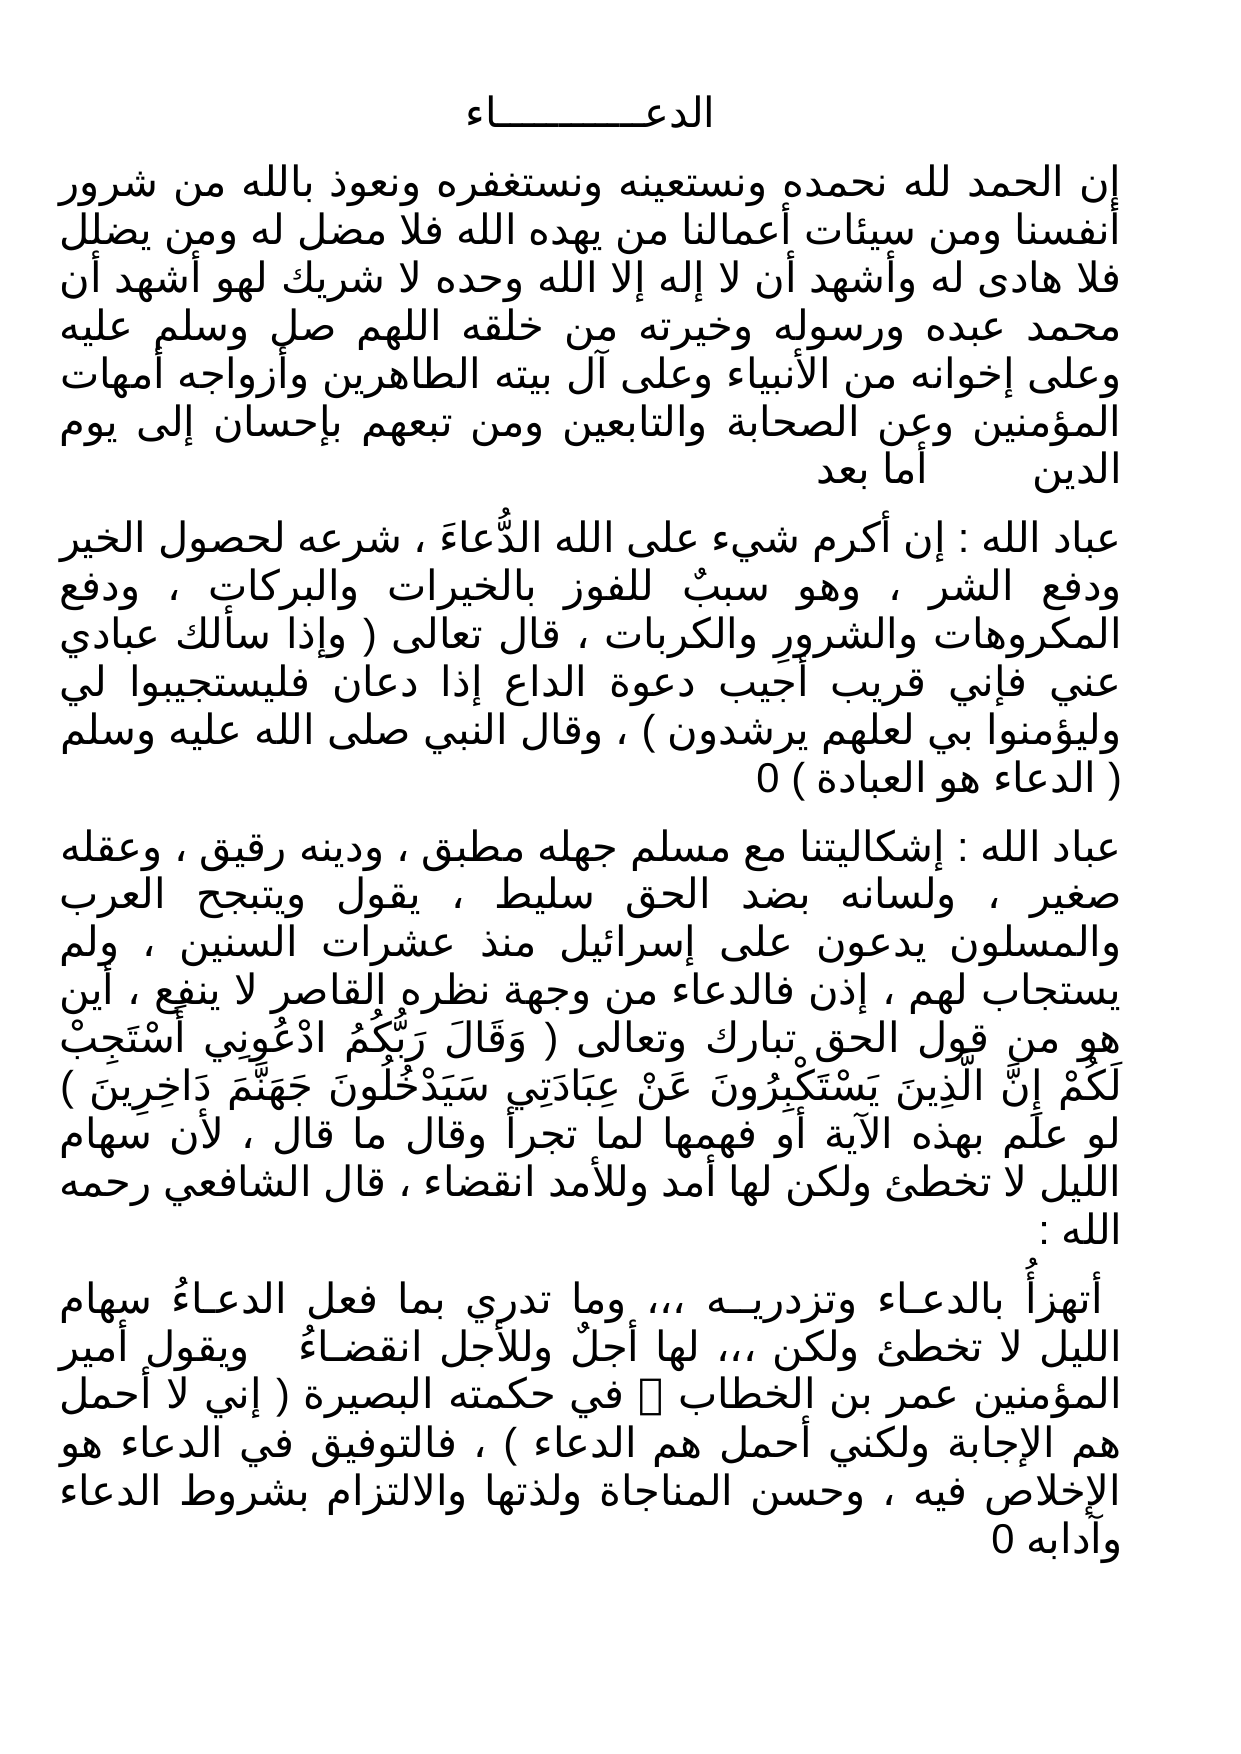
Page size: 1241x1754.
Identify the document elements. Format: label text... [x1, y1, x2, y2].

text عباد الله : إشكاليتنا مع مسلم جهله مطبق ، ودينه رقيق ، وعقله صغير ، ولسانه بضد الحق سليط ، يقول ويتبجح العرب والمسلون يدعون على إسرائيل منذ عشرات السنين ، ولم يستجاب لهم ، إذن فالدعاء من وجهة نظره القاصر لا ينفع ، أين هو من قول الحق تبارك وتعالى ( وَقَالَ رَبُّكُمُ ادْعُونِي أَسْتَجِبْ لَكُمْ إِنَّ الَّذِينَ يَسْتَكْبِرُونَ عَنْ عِبَادَتِي سَيَدْخُلُونَ جَهَنَّمَ دَاخِرِينَ ) لو علم بهذه الآية أو فهمها لما تجرأ وقال ما قال ، لأن سهام الليل لا تخطئ ولكن لها أمد وللأمد انقضاء ، قال الشافعي رحمه الله : [59, 822, 1122, 1253]
text إن الحمد لله نحمده ونستعينه ونستغفره ونعوذ بالله من شرور أنفسنا ومن سيئات أعمالنا من يهده الله فلا مضل له ومن يضلل فلا هادى له وأشهد أن لا إله إلا الله وحده لا شريك لهو أشهد أن محمد عبده ورسوله وخيرته من خلقه اللهم صل وسلم عليه وعلى إخوانه من الأنبياء وعلى آل بيته الطاهرين وأزواجه أمهات المؤمنين وعن الصحابة والتابعين ومن تبعهم بإحسان إلى يوم الدين أما بعد [59, 157, 1122, 493]
text الدعــــــــــــاء [59, 89, 1122, 137]
text عباد الله : إن أكرم شيء على الله الدُّعاءَ ، شرعه لحصول الخير ودفع الشر ، وهو سببٌ للفوز بالخيرات والبركات ، ودفع المكروهات والشرورِ والكربات ، قال تعالى ( وإذا سألك عبادي عني فإني قريب أجيب دعوة الداع إذا دعان فليستجيبوا لي وليؤمنوا بي لعلهم يرشدون ) ، وقال النبي صلى الله عليه وسلم ( الدعاء هو العبادة ) 0 [59, 514, 1122, 801]
text أتهزأُ بالدعـاء وتزدريــه ،،، وما تدري بما فعل الدعـاءُ سهام الليل لا تخطئ ولكن ،،، لها أجلٌ وللأجل انقضـاءُ ويقول أمير المؤمنين عمر بن الخطاب في حكمته البصيرة ( إني لا أحمل هم الإجابة ولكني أحمل هم الدعاء ) ، فالتوفيق في الدعاء هو الإخلاص فيه ، وحسن المناجاة ولذتها والالتزام بشروط الدعاء وآدابه 0 [59, 1274, 1122, 1563]
